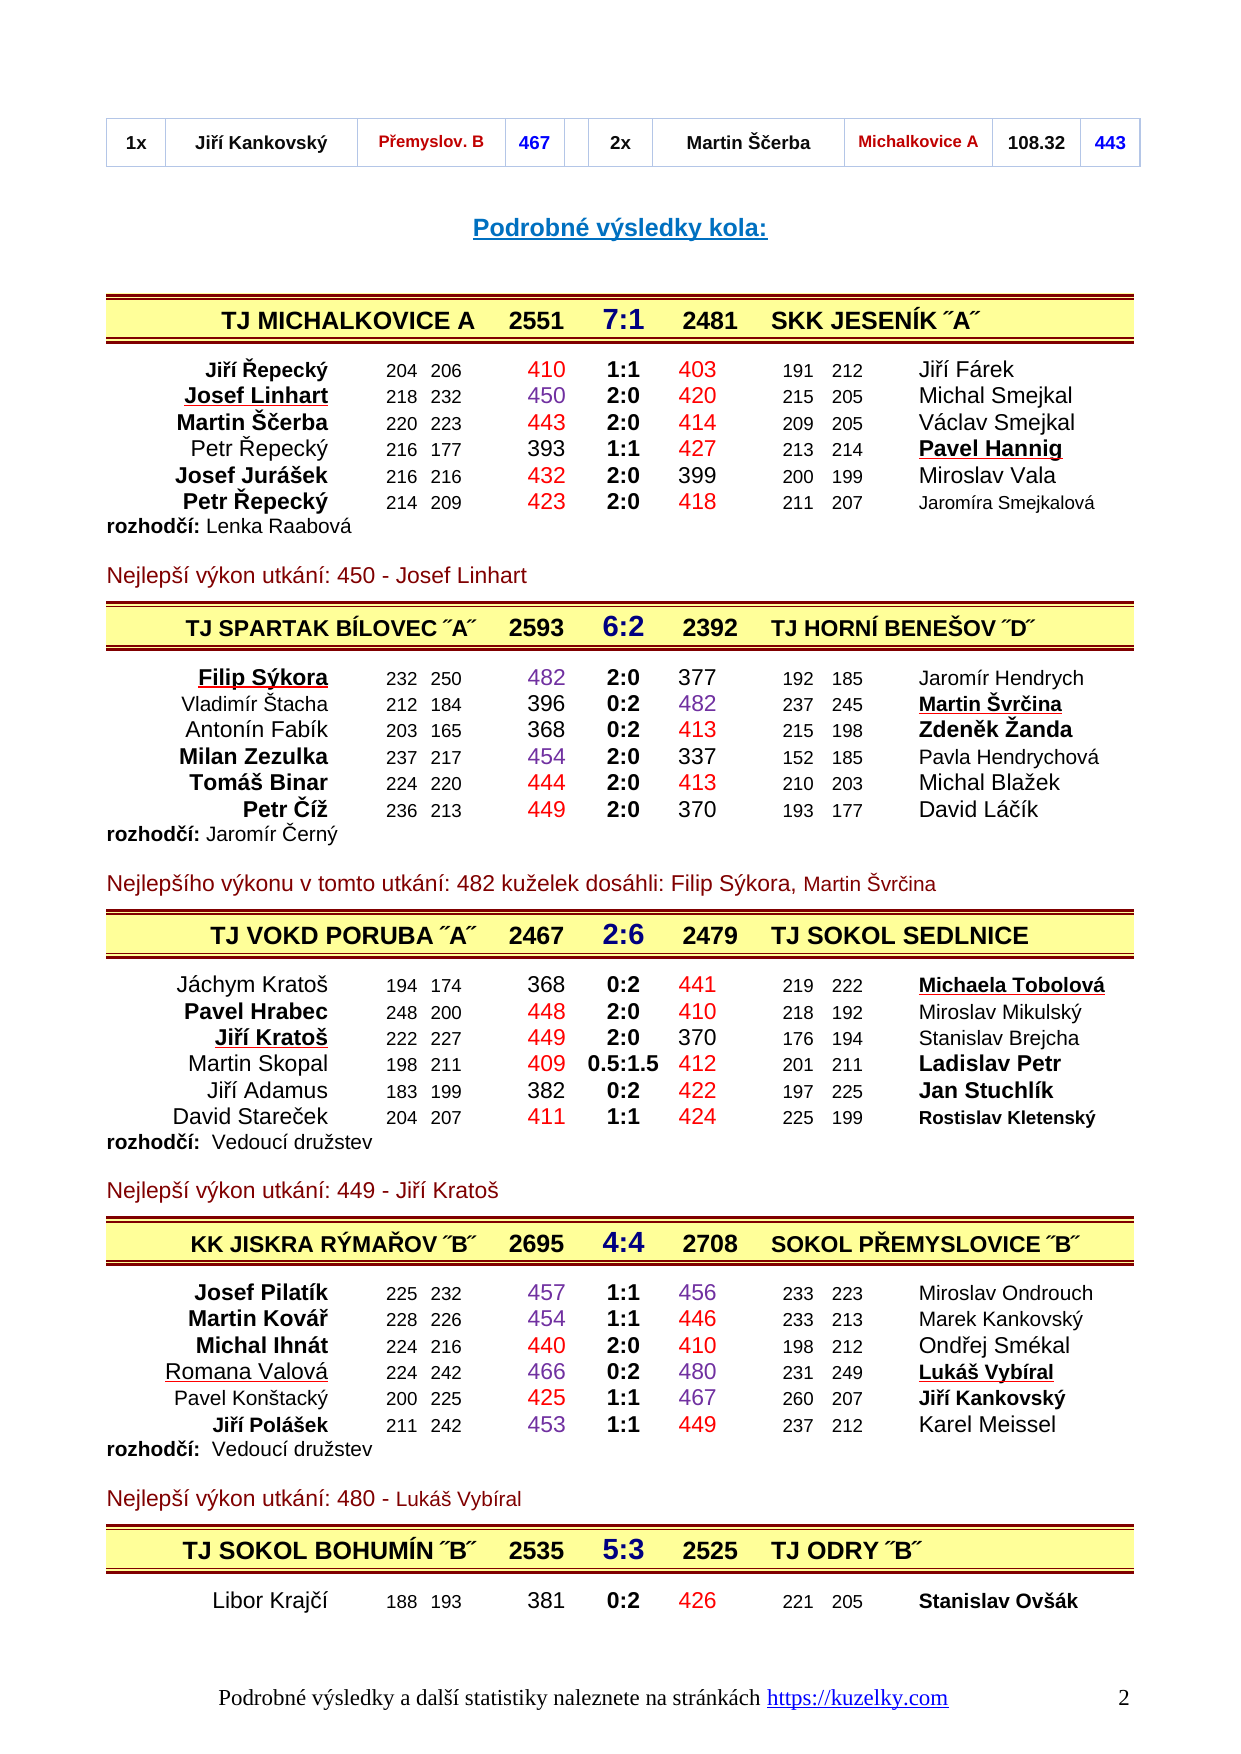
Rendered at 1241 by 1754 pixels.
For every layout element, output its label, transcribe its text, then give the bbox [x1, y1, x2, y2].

text Martin Skopal 198 211 409 0.5:1.5 412 201 211 Ladislav Petr [106, 1050, 1134, 1077]
text Martin Ščerba 220 223 443 2:0 414 209 205 Václav Smejkal [106, 409, 1134, 435]
text Josef Linhart 218 232 450 2:0 420 215 205 Michal Smejkal [106, 382, 1134, 409]
text Romana Valová 224 242 466 0:2 480 231 249 Lukáš Vybíral [106, 1358, 1134, 1384]
text Filip Sýkora 232 250 482 2:0 377 192 185 Jaromír Hendrych [106, 664, 1134, 690]
text TJ Sokol Bohumín ˝B˝ 2535 5:3 2525 TJ Odry ˝B˝ [106, 1530, 1134, 1568]
text TJ Spartak Bílovec ˝A˝ 2593 6:2 2392 TJ Horní Benešov ˝D˝ [106, 607, 1134, 645]
text Pavel Konštacký 200 225 425 1:1 467 260 207 Jiří Kankovský [106, 1384, 1134, 1411]
text Jiří Adamus 183 199 382 0:2 422 197 225 Jan Stuchlík [106, 1077, 1134, 1103]
text Petr Řepecký 214 209 423 2:0 418 211 207 Jaromíra Smejkalová [106, 488, 1134, 514]
text TJ VOKD Poruba ˝A˝ 2467 2:6 2479 TJ Sokol Sedlnice [106, 915, 1134, 953]
table_cell Jiří Kankovský [166, 119, 357, 166]
text Podrobné výsledky kola: [94, 213, 1145, 242]
text Jáchym Kratoš 194 174 368 0:2 441 219 222 Michaela Tobolová [106, 971, 1134, 998]
table_cell 443 [1081, 119, 1139, 166]
text Vladimír Štacha 212 184 396 0:2 482 237 245 Martin Švrčina [106, 690, 1134, 716]
text Antonín Fabík 203 165 368 0:2 413 215 198 Zdeněk Žanda [106, 716, 1134, 743]
table_cell Michalkovice A [845, 119, 992, 166]
text rozhodčí: Lenka Raabová [106, 514, 1134, 538]
text Michal Ihnát 224 216 440 2:0 410 198 212 Ondřej Smékal [106, 1332, 1134, 1358]
table_cell Přemyslov. B [358, 119, 505, 166]
text Petr Řepecký 216 177 393 1:1 427 213 214 Pavel Hannig [106, 435, 1134, 462]
table_cell 2x [589, 119, 652, 166]
text rozhodčí: Vedoucí družstev [106, 1437, 1134, 1461]
text Tomáš Binar 224 220 444 2:0 413 210 203 Michal Blažek [106, 769, 1134, 796]
text Nejlepšího výkonu v tomto utkání: 482 kuželek dosáhli: Filip Sýkora, Martin Švrčina [106, 870, 1134, 896]
text KK Jiskra Rýmařov ˝B˝ 2695 4:4 2708 Sokol Přemyslovice ˝B˝ [106, 1223, 1134, 1260]
text Jiří Kratoš 222 227 449 2:0 370 176 194 Stanislav Brejcha [106, 1024, 1134, 1050]
text Pavel Hrabec 248 200 448 2:0 410 218 192 Miroslav Mikulský [106, 998, 1134, 1024]
text Jiří Řepecký 204 206 410 1:1 403 191 212 Jiří Fárek [106, 356, 1134, 382]
text Nejlepší výkon utkání: 480 - Lukáš Vybíral [106, 1485, 1134, 1511]
text Nejlepší výkon utkání: 450 - Josef Linhart [106, 562, 1134, 588]
text Libor Krajčí 188 193 381 0:2 426 221 205 Stanislav Ovšák [106, 1587, 1134, 1613]
text Petr Číž 236 213 449 2:0 370 193 177 David Láčík [106, 796, 1134, 822]
text rozhodčí: Jaromír Černý [106, 822, 1134, 846]
table_cell Martin Ščerba [653, 119, 844, 166]
table_cell 1x [107, 119, 165, 166]
text Josef Pilatík 225 232 457 1:1 456 233 223 Miroslav Ondrouch [106, 1279, 1134, 1305]
text Josef Jurášek 216 216 432 2:0 399 200 199 Miroslav Vala [106, 462, 1134, 488]
table_cell 108.32 [993, 119, 1080, 166]
text David Stareček 204 207 411 1:1 424 225 199 Rostislav Kletenský [106, 1103, 1134, 1129]
table_cell 467 [506, 119, 564, 166]
text rozhodčí: Vedoucí družstev [106, 1129, 1134, 1153]
text Nejlepší výkon utkání: 449 - Jiří Kratoš [106, 1177, 1134, 1204]
text Jiří Polášek 211 242 453 1:1 449 237 212 Karel Meissel [106, 1411, 1134, 1437]
text Martin Kovář 228 226 454 1:1 446 233 213 Marek Kankovský [106, 1305, 1134, 1332]
text Milan Zezulka 237 217 454 2:0 337 152 185 Pavla Hendrychová [106, 743, 1134, 769]
text TJ Michalkovice A 2551 7:1 2481 SKK Jeseník ˝A˝ [106, 300, 1134, 337]
